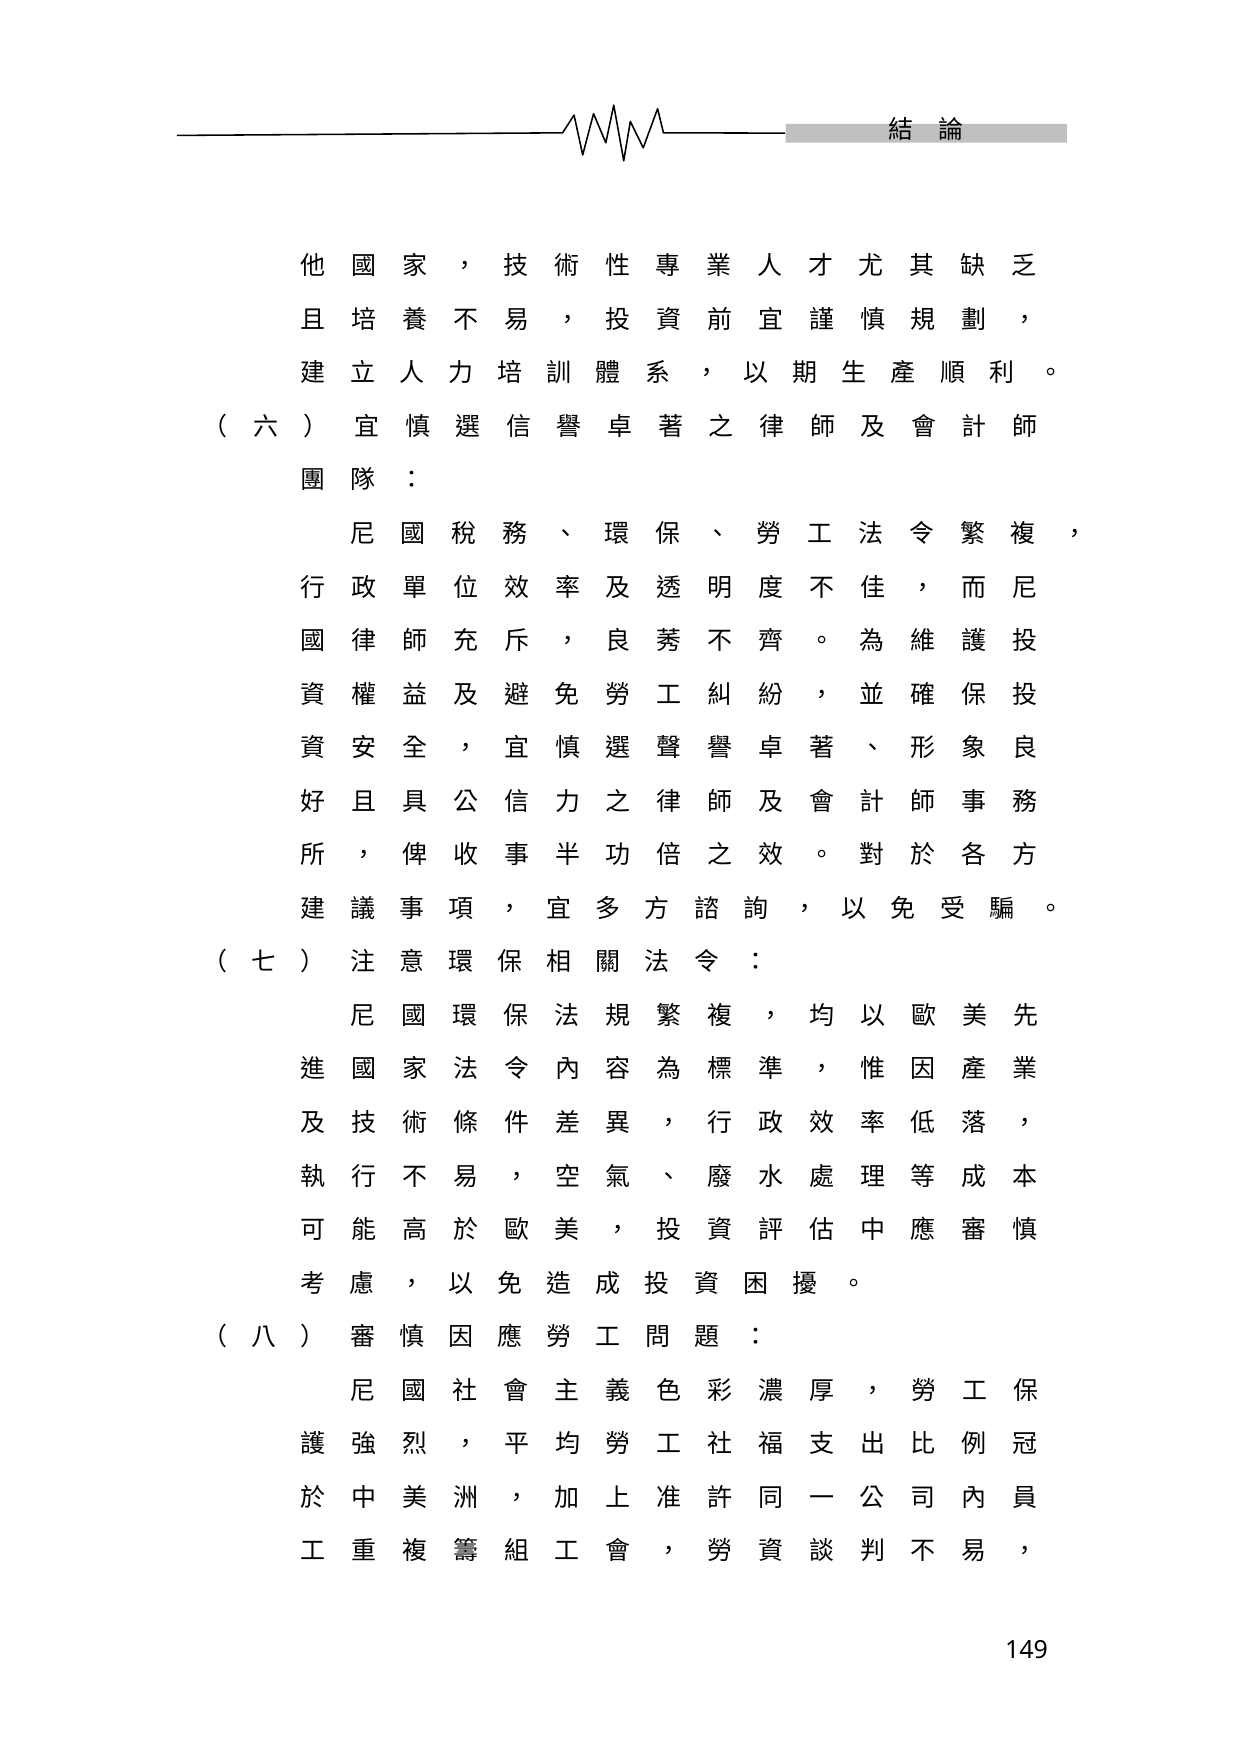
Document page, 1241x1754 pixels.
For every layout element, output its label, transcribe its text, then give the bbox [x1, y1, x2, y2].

text 尼國稅務、環保、勞工法令繁複，行政單位效率及透明度不佳，而尼國律師充斥，良莠不齊。為維護投資權益及避免勞工糾紛，並確保投資安全，宜慎選聲譽卓著、形象良好且具公信力之律師及會計師事務所，俾收事半功倍之效。對於各方建議事項，宜多方諮詢，以免受騙。 [276, 505, 1063, 933]
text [276, 237, 1063, 398]
text （六）宜慎選信譽卓著之律師及會計師團隊： [202, 398, 1063, 505]
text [276, 1362, 1063, 1576]
text （八）審慎因應勞工問題： [202, 1308, 1063, 1362]
text （七）注意環保相關法令： [202, 933, 1063, 987]
text 尼國環保法規繁複，均以歐美先進國家法令內容為標準，惟因產業及技術條件差異，行政效率低落，執行不易，空氣、廢水處理等成本可能高於歐美，投資評估中應審慎考慮，以免造成投資困擾。 [276, 987, 1063, 1308]
